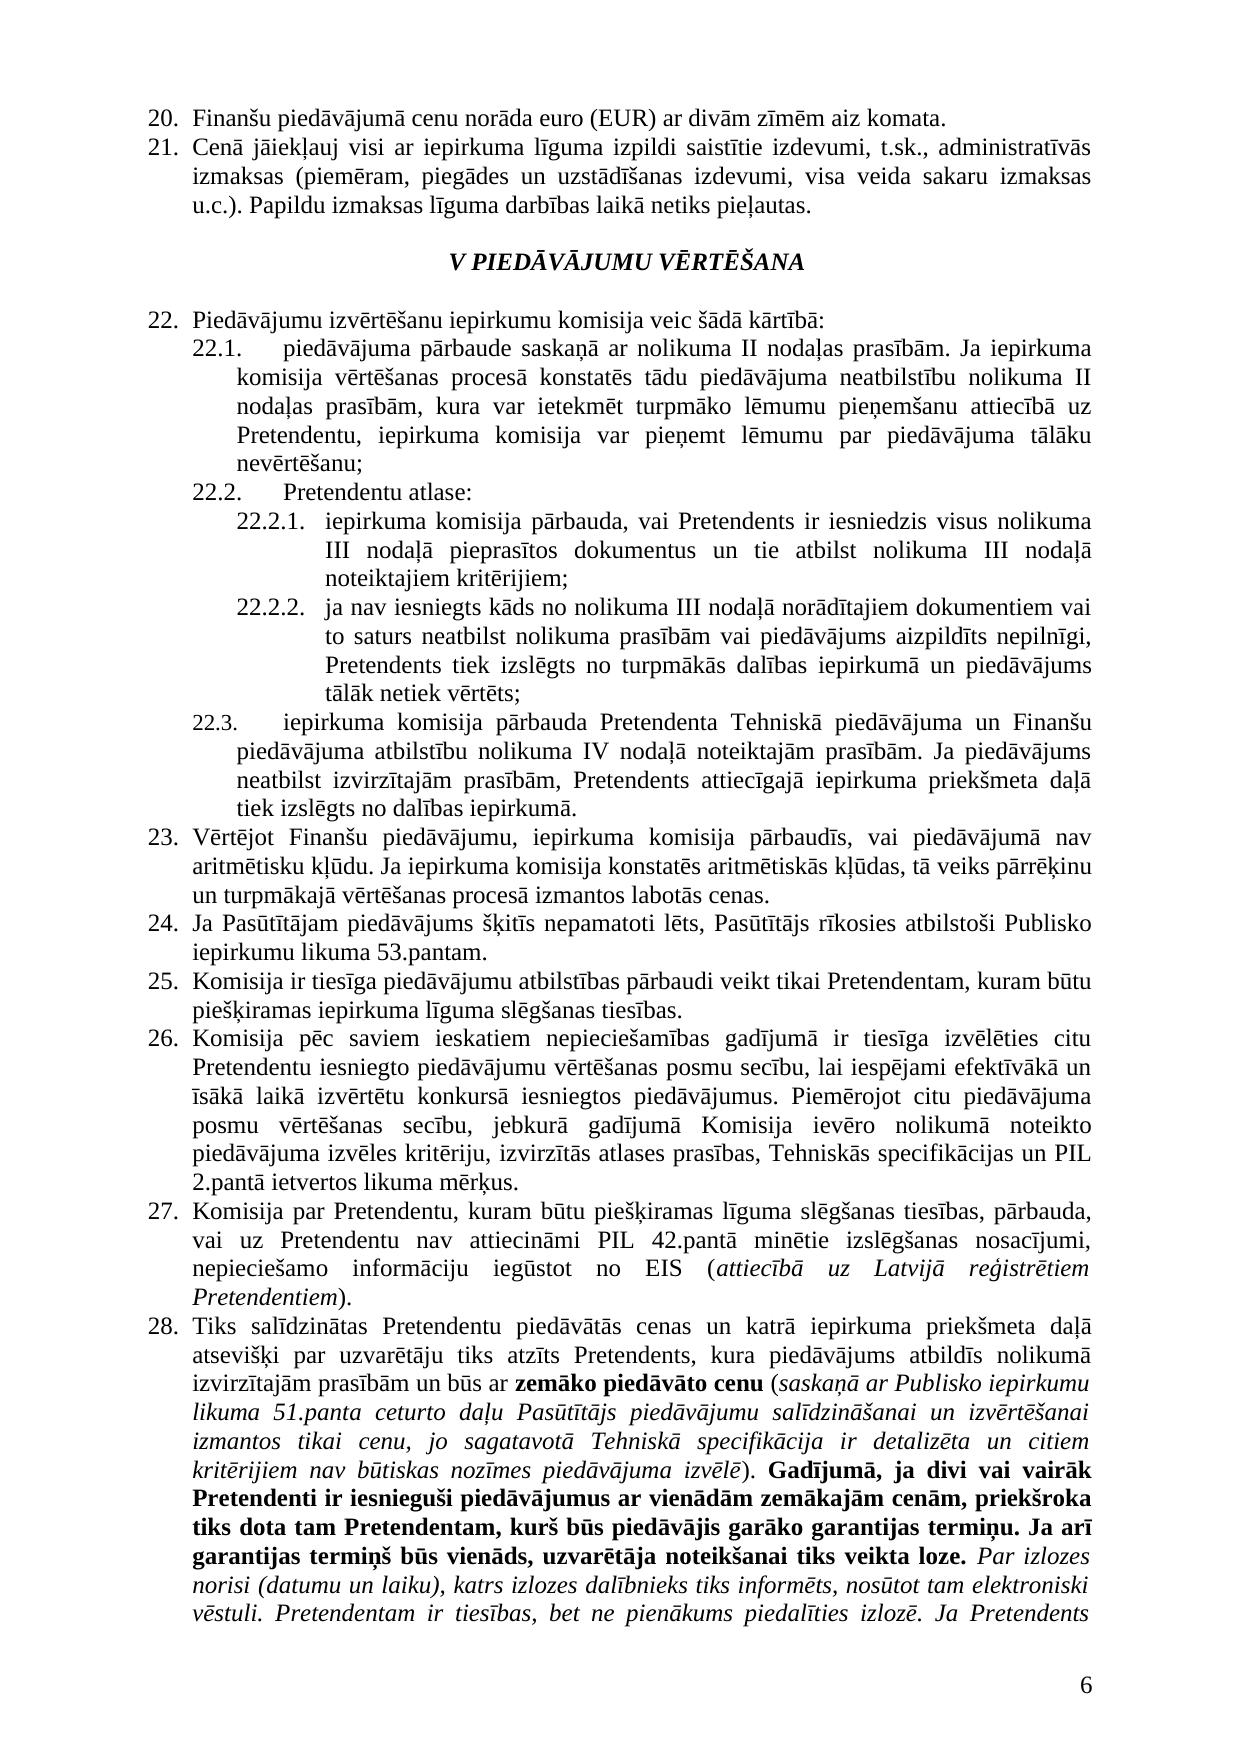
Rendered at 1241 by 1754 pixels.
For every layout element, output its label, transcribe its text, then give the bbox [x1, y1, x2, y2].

list Ja Pasūtītājam piedāvājums šķitīs nepamatoti lēts, Pasūtītājs rīkosies atbilstoši Publisko iepirkumu likuma 53.pantam. [148, 908, 1092, 966]
list Komisija pēc saviem ieskatiem nepieciešamības gadījumā ir tiesīga izvēlēties citu Pretendentu iesniegto piedāvājumu vērtēšanas posmu secību, lai iespējami efektīvākā un īsākā laikā izvērtētu konkursā iesniegtos piedāvājumus. Piemērojot citu piedāvājuma posmu vērtēšanas secību, jebkurā gadījumā Komisija ievēro nolikumā noteikto piedāvājuma izvēles kritēriju, izvirzītās atlases prasības, Tehniskās specifikācijas un PIL 2.pantā ietvertos likuma mērķus. [148, 1023, 1092, 1196]
list Komisija ir tiesīga piedāvājumu atbilstības pārbaudi veikt tikai Pretendentam, kuram būtu piešķiramas iepirkuma līguma slēgšanas tiesības. [148, 966, 1092, 1023]
list piedāvājuma pārbaude saskaņā ar nolikuma II nodaļas prasībām. Ja iepirkuma komisija vērtēšanas procesā konstatēs tādu piedāvājuma neatbilstību nolikuma II nodaļas prasībām, kura var ietekmēt turpmāko lēmumu pieņemšanu attiecībā uz Pretendentu, iepirkuma komisija var pieņemt lēmumu par piedāvājuma tālāku nevērtēšanu; [192, 333, 1092, 477]
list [148, 1311, 1092, 1627]
list Pretendentu atlase: [192, 477, 1092, 506]
list Komisija par Pretendentu, kuram būtu piešķiramas līguma slēgšanas tiesības, pārbauda, vai uz Pretendentu nav attiecināmi PIL 42.pantā minētie izslēgšanas nosacījumi, nepieciešamo informāciju iegūstot no EIS (attiecībā uz Latvijā reģistrētiem Pretendentiem). [148, 1196, 1092, 1311]
list iepirkuma komisija pārbauda, vai Pretendents ir iesniedzis visus nolikuma III nodaļā pieprasītos dokumentus un tie atbilst nolikuma III nodaļā noteiktajiem kritērijiem; [236, 506, 1092, 592]
list iepirkuma komisija pārbauda Pretendenta Tehniskā piedāvājuma un Finanšu piedāvājuma atbilstību nolikuma IV nodaļā noteiktajām prasībām. Ja piedāvājums neatbilst izvirzītajām prasībām, Pretendents attiecīgajā iepirkuma priekšmeta daļā tiek izslēgts no dalības iepirkumā. [192, 707, 1092, 822]
list Piedāvājumu izvērtēšanu iepirkumu komisija veic šādā kārtībā: [148, 305, 1092, 333]
list ja nav iesniegts kāds no nolikuma III nodaļā norādītajiem dokumentiem vai to saturs neatbilst nolikuma prasībām vai piedāvājums aizpildīts nepilnīgi, Pretendents tiek izslēgts no turpmākās dalības iepirkumā un piedāvājums tālāk netiek vērtēts; [236, 592, 1092, 707]
list Vērtējot Finanšu piedāvājumu, iepirkuma komisija pārbaudīs, vai piedāvājumā nav aritmētisku kļūdu. Ja iepirkuma komisija konstatēs aritmētiskās kļūdas, tā veiks pārrēķinu un turpmākajā vērtēšanas procesā izmantos labotās cenas. [148, 822, 1092, 908]
text V Piedāvājumu vērtēšana [170, 247, 1086, 276]
list Finanšu piedāvājumā cenu norāda euro (EUR) ar divām zīmēm aiz komata. [148, 103, 1092, 132]
list Cenā jāiekļauj visi ar iepirkuma līguma izpildi saistītie izdevumi, t.sk., administratīvās izmaksas (piemēram, piegādes un uzstādīšanas izdevumi, visa veida sakaru izmaksas u.c.). Papildu izmaksas līguma darbības laikā netiks pieļautas. [148, 132, 1092, 218]
